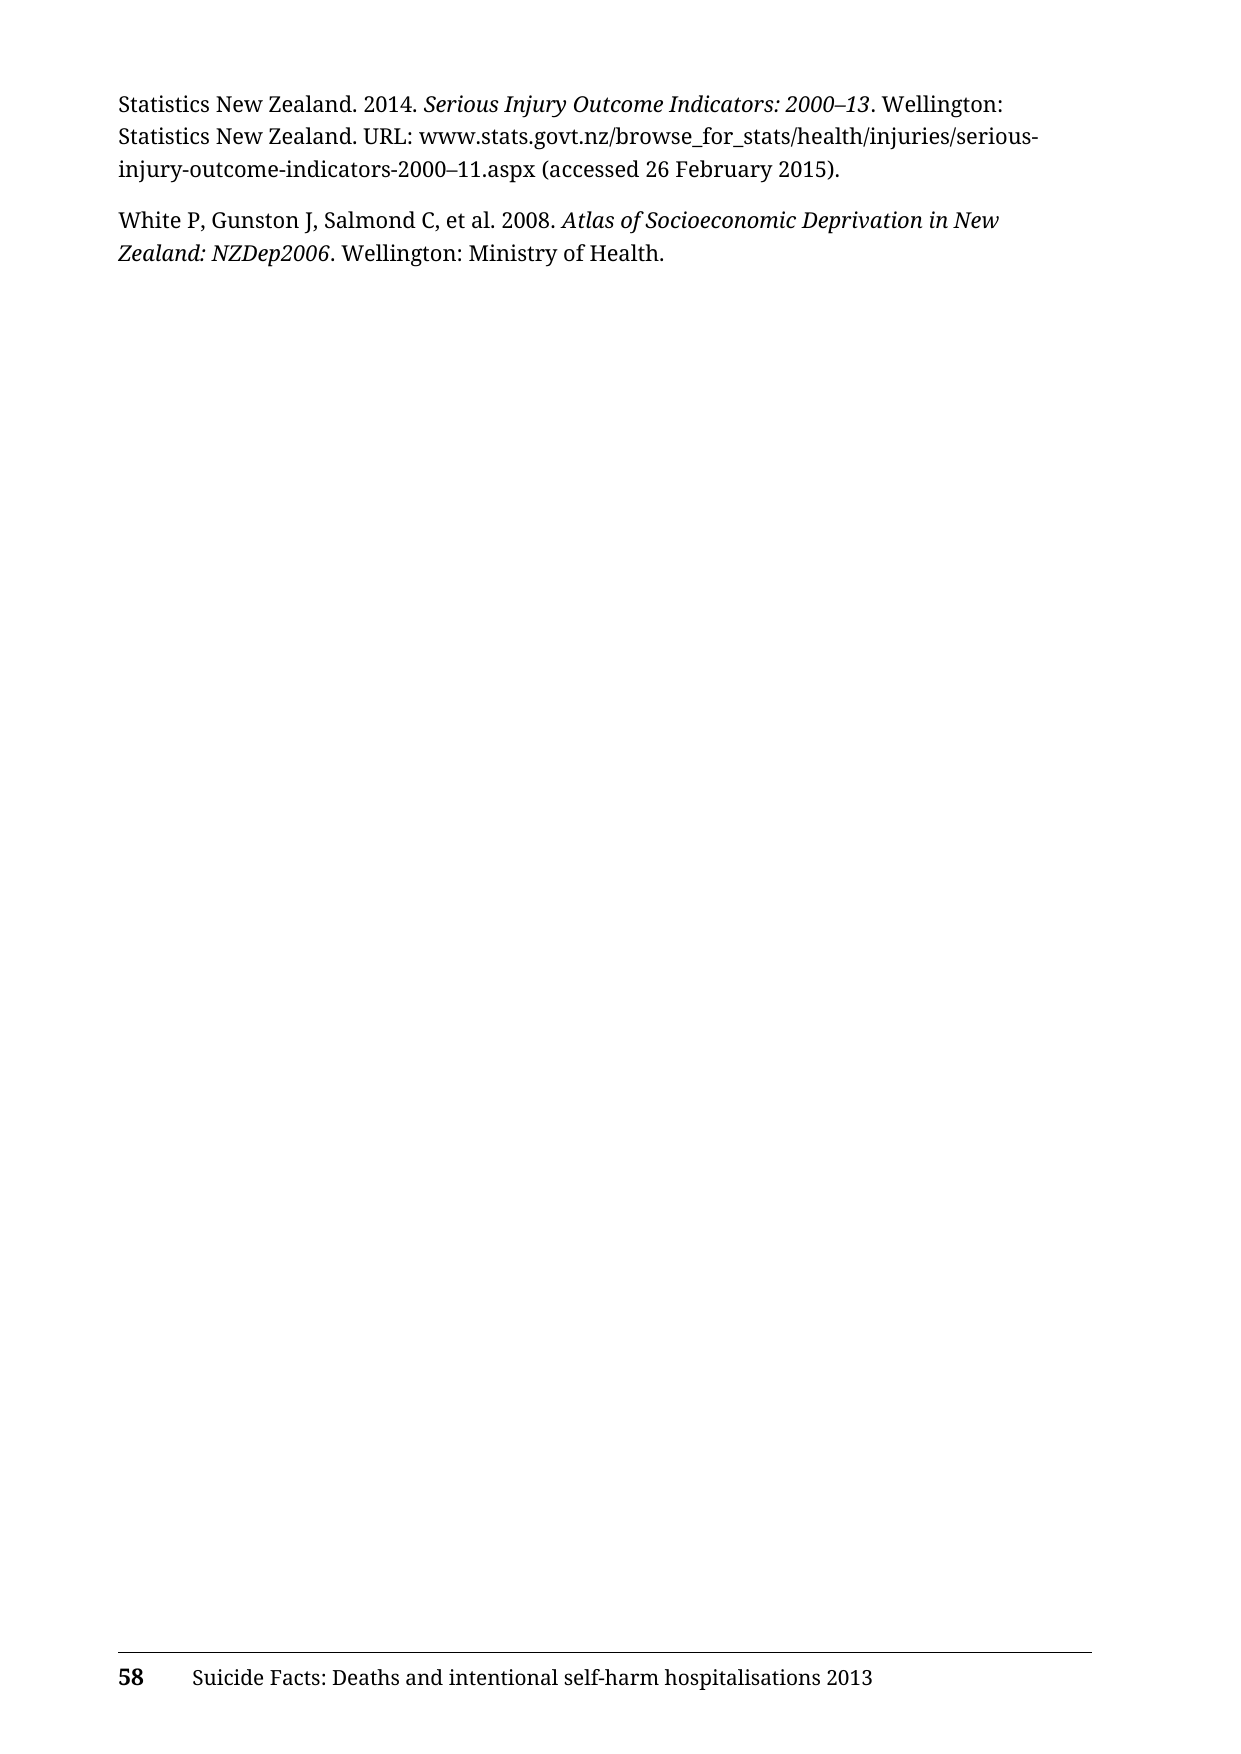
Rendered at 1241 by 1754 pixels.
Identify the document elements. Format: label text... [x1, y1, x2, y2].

text White P, Gunston J, Salmond C, et al. 2008. Atlas of Socioeconomic Deprivation in New Zealand: NZDep2006. Wellington: Ministry of Health. [118, 206, 1092, 268]
text Statistics New Zealand. 2014. Serious Injury Outcome Indicators: 2000–13. Wellington: Statistics New Zealand. URL: www.stats.govt.nz/browse_for_stats/health/injuries/serious-injury-outcome-indicators-2000–11.aspx (accessed 26 February 2015). [118, 89, 1092, 184]
